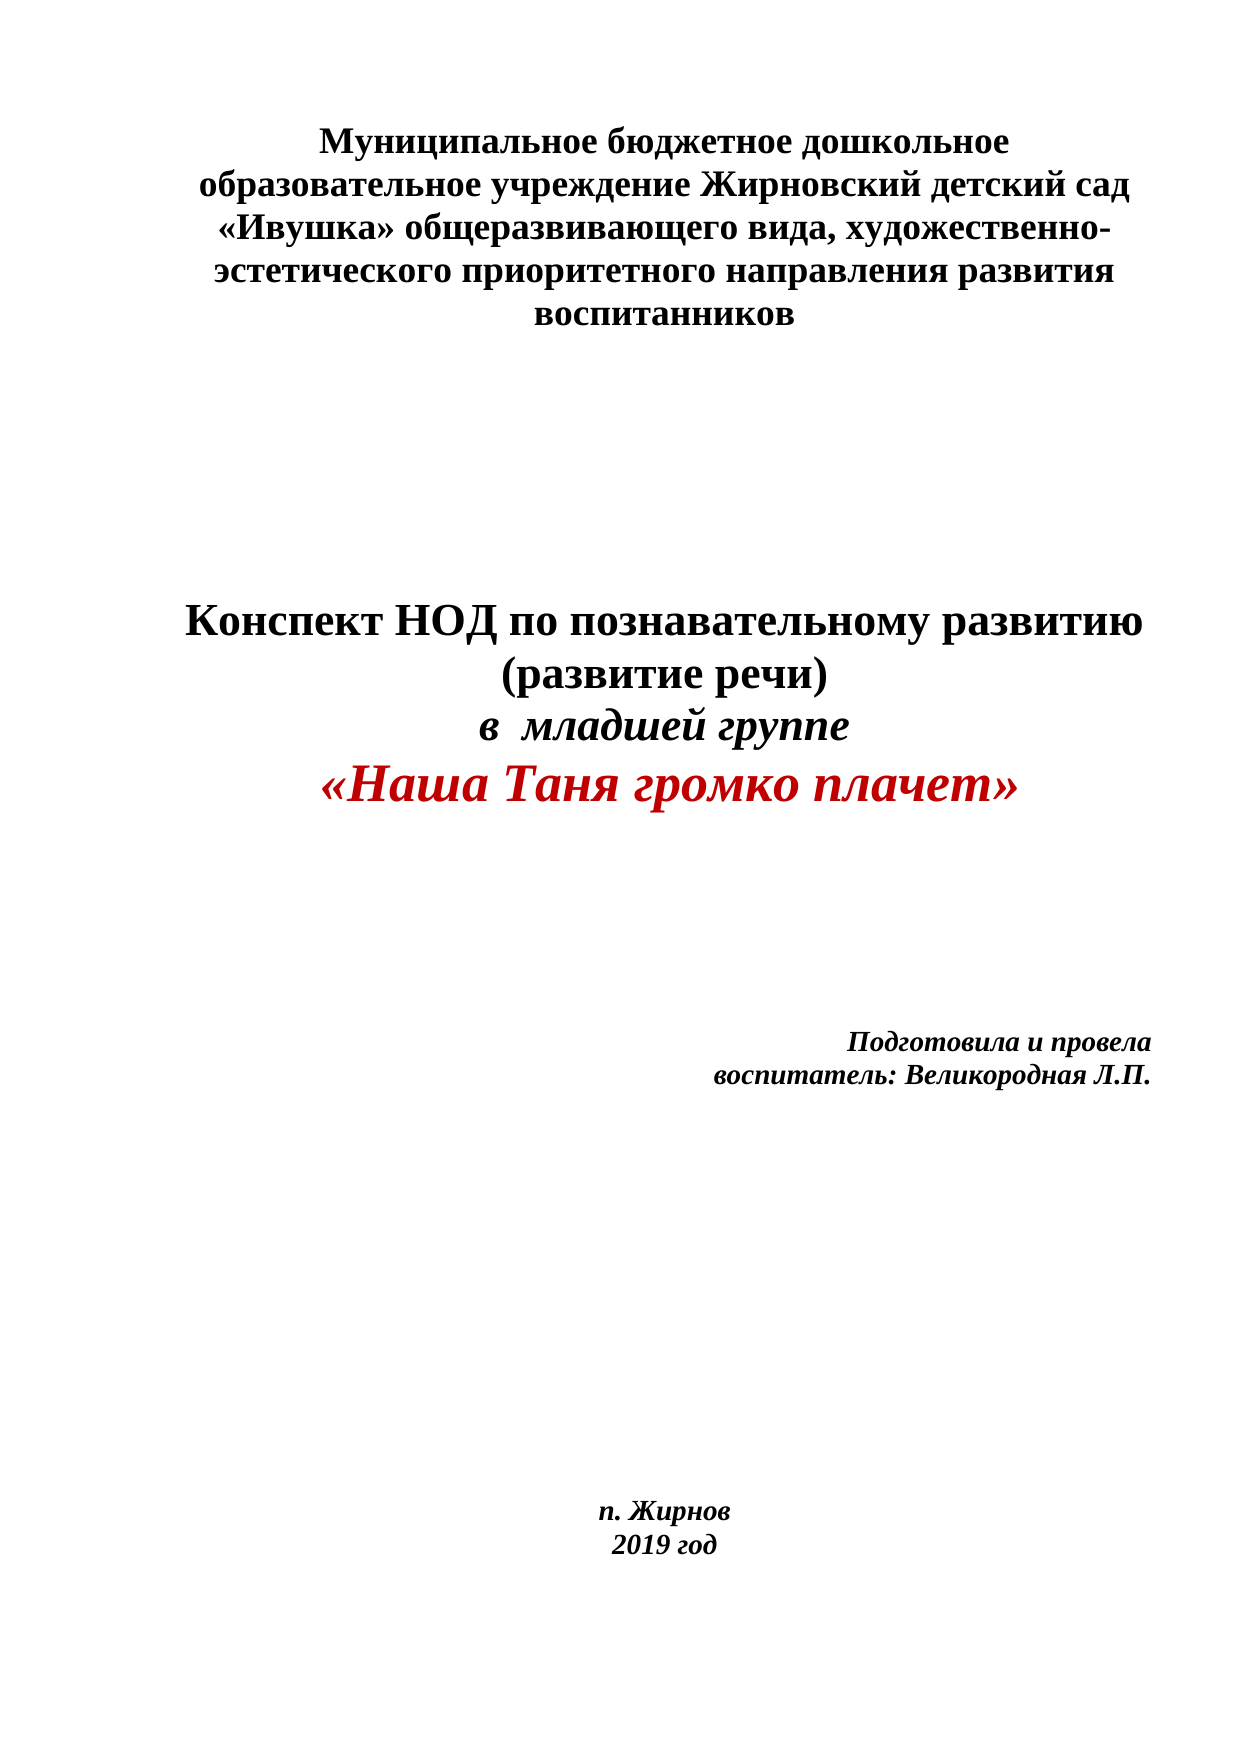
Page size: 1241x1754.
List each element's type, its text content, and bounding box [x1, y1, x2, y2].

text п. Жирнов [177, 1493, 1152, 1527]
text 2019 год [177, 1527, 1152, 1560]
text «Наша Таня громко плачет» [177, 751, 1152, 813]
text Конспект НОД по познавательному развитию (развитие речи) [177, 592, 1152, 698]
text Подготовила и провела [177, 1024, 1152, 1057]
text в младшей группе [177, 698, 1152, 751]
text Муниципальное бюджетное дошкольное образовательное учреждение Жирновский детский сад «Ивушка» общеразвивающего вида, художественно-эстетического приоритетного направления развития воспитанников [177, 118, 1152, 334]
text воспитатель: Великородная Л.П. [177, 1057, 1152, 1091]
